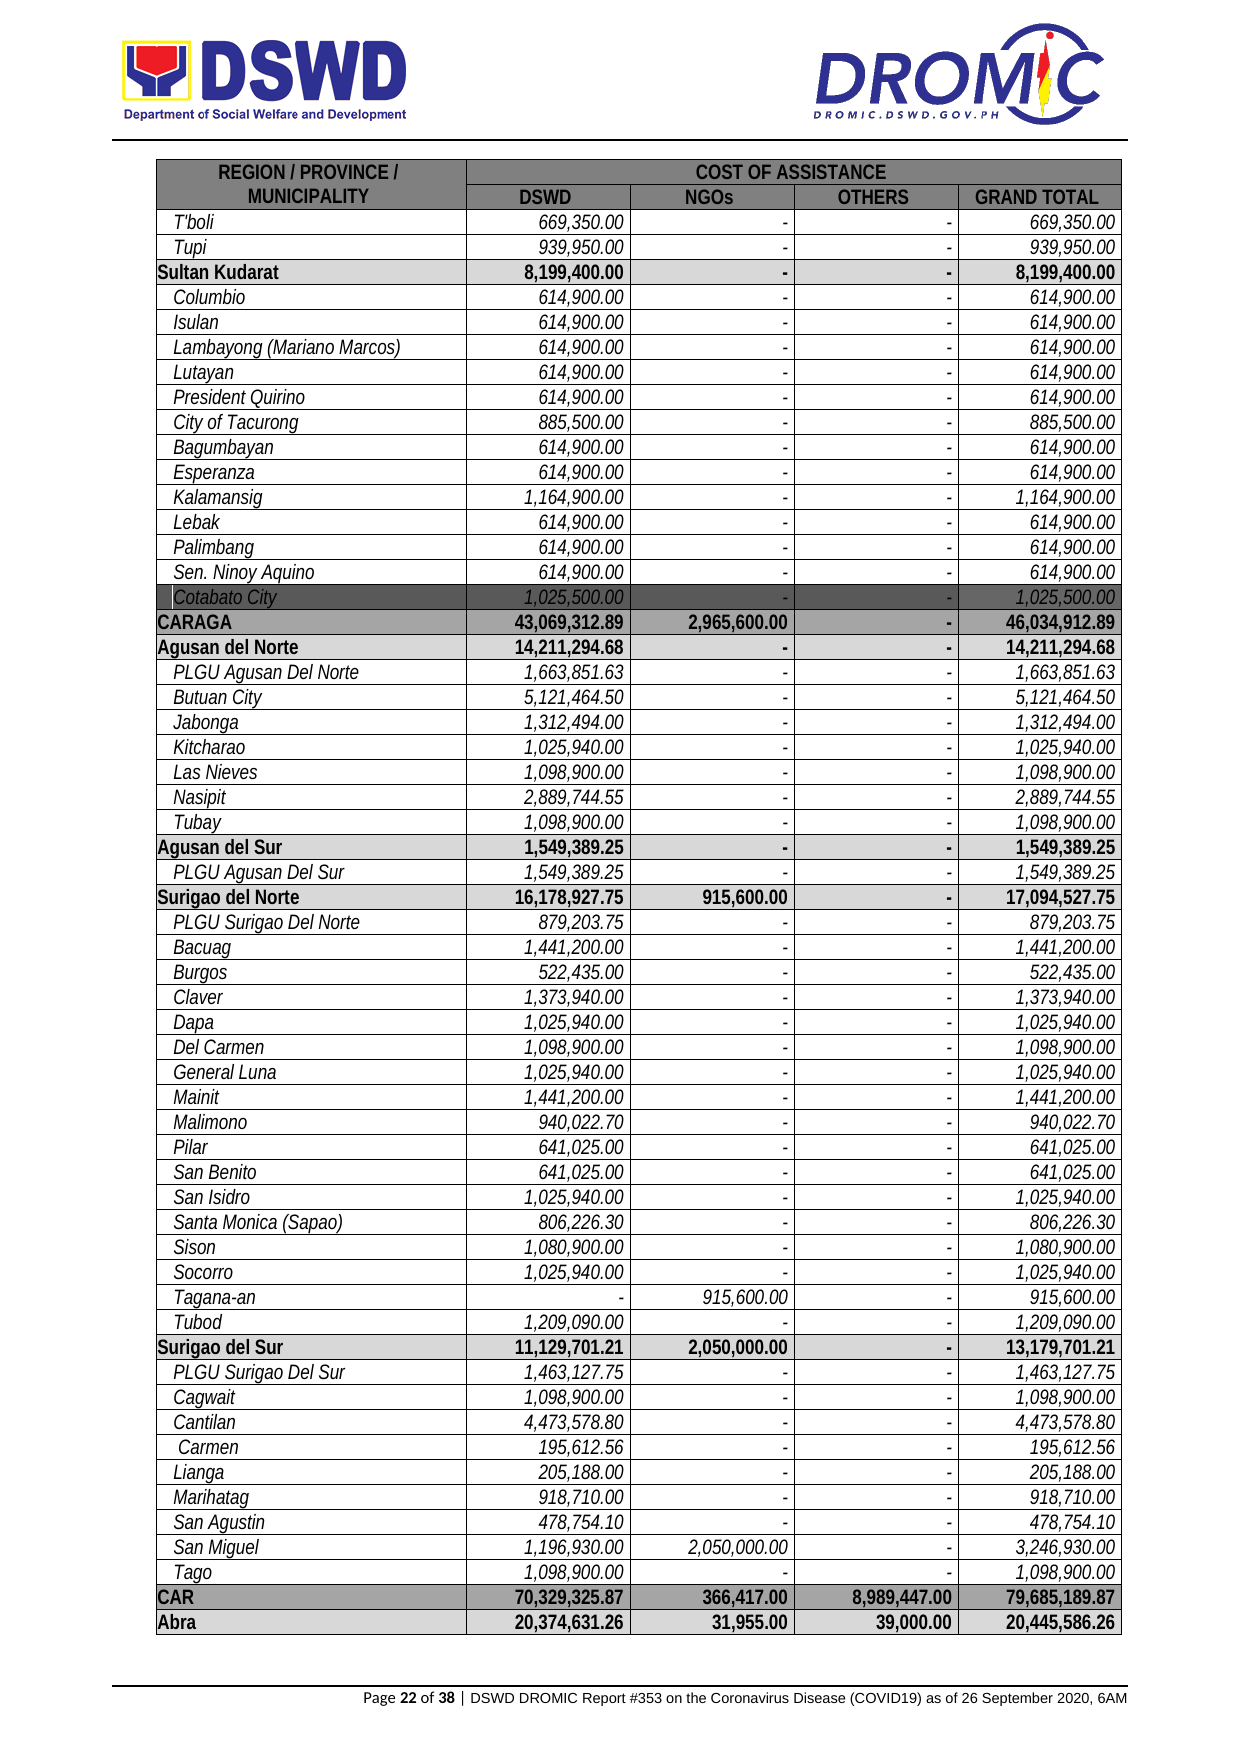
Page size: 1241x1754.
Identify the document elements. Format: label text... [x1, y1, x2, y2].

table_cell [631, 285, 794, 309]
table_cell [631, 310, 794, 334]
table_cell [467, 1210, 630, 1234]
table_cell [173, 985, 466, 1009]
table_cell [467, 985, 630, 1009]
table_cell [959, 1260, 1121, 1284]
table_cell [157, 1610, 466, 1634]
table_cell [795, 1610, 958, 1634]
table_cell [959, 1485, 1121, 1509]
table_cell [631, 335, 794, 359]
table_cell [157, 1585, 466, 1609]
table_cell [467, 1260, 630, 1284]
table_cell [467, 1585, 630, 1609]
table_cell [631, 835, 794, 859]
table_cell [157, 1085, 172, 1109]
table_cell DSWD [467, 185, 630, 209]
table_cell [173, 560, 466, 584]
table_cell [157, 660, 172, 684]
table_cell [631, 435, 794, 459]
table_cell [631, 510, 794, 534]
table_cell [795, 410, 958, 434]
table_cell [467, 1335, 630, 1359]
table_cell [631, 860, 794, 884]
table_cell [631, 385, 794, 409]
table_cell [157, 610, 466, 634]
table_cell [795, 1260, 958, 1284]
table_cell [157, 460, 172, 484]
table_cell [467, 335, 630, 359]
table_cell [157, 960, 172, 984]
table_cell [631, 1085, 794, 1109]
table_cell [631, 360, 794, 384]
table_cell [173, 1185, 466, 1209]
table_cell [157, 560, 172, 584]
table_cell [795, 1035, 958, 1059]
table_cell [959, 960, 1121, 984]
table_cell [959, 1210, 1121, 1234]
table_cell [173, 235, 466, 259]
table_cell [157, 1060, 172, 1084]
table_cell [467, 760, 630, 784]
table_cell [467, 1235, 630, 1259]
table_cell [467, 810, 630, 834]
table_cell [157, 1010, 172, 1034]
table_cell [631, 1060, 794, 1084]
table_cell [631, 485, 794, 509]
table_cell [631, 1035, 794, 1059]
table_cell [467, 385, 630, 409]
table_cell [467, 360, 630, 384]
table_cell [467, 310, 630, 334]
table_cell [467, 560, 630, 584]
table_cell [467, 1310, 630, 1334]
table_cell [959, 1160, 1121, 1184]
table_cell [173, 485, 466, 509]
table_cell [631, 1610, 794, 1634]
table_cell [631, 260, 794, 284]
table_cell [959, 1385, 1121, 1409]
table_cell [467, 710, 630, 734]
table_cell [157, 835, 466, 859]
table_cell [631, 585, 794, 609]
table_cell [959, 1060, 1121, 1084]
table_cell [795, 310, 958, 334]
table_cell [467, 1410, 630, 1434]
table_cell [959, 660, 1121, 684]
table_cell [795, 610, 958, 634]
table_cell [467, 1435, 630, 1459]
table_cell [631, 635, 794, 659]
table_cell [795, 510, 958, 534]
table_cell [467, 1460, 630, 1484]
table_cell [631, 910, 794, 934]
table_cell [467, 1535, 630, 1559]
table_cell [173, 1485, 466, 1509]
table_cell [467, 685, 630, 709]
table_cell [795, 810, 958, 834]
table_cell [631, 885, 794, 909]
table_cell GRAND TOTAL [959, 185, 1121, 209]
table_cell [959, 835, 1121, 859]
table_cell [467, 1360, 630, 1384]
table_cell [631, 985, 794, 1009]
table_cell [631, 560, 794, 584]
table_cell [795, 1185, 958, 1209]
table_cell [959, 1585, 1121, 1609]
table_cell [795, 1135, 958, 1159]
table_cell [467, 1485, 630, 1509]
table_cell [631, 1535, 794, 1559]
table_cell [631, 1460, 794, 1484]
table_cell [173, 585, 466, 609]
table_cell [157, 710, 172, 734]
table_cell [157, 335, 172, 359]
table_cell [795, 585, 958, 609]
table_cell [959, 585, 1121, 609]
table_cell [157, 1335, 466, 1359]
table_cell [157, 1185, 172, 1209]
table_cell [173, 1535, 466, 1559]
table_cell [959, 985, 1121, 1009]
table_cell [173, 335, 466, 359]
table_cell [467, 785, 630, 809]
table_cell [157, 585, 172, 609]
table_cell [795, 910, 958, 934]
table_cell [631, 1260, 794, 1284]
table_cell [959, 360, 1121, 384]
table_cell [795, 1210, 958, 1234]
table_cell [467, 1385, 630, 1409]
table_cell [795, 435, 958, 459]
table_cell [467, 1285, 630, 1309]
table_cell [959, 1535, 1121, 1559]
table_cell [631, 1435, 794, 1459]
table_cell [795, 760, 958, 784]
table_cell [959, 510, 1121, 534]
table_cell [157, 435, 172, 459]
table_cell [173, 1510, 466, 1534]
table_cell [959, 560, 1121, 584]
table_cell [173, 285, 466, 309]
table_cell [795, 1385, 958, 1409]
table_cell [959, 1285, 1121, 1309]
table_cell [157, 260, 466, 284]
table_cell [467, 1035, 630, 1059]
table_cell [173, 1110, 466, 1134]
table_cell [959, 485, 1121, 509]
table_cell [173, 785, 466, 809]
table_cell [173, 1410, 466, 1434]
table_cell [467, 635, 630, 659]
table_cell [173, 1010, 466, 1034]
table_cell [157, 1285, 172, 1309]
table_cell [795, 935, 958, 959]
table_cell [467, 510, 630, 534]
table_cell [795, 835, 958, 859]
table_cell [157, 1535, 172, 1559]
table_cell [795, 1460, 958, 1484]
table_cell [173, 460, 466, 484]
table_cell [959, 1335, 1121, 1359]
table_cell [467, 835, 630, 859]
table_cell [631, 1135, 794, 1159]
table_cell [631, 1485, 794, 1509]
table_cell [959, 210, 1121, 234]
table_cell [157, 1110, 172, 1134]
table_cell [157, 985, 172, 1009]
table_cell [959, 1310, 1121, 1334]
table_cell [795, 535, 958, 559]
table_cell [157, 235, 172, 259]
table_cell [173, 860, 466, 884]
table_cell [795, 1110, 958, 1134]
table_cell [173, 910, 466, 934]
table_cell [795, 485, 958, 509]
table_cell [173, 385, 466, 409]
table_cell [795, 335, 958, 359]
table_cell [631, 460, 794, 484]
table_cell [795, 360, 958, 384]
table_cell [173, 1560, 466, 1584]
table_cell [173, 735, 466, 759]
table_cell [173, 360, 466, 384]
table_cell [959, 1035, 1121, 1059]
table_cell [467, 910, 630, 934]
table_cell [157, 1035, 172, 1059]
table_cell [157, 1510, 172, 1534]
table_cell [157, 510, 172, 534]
table_header COST OF ASSISTANCE [467, 160, 1121, 184]
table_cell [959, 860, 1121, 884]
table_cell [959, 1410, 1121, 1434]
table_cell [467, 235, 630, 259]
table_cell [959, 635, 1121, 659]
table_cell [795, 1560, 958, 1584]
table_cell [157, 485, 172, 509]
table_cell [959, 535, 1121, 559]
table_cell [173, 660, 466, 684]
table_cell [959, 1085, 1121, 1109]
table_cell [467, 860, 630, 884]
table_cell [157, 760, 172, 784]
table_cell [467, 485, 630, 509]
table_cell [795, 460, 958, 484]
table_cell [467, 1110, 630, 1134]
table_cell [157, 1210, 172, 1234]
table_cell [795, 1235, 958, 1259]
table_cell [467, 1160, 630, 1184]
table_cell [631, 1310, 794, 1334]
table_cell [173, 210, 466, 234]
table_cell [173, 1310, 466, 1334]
table_cell NGOs [631, 185, 794, 209]
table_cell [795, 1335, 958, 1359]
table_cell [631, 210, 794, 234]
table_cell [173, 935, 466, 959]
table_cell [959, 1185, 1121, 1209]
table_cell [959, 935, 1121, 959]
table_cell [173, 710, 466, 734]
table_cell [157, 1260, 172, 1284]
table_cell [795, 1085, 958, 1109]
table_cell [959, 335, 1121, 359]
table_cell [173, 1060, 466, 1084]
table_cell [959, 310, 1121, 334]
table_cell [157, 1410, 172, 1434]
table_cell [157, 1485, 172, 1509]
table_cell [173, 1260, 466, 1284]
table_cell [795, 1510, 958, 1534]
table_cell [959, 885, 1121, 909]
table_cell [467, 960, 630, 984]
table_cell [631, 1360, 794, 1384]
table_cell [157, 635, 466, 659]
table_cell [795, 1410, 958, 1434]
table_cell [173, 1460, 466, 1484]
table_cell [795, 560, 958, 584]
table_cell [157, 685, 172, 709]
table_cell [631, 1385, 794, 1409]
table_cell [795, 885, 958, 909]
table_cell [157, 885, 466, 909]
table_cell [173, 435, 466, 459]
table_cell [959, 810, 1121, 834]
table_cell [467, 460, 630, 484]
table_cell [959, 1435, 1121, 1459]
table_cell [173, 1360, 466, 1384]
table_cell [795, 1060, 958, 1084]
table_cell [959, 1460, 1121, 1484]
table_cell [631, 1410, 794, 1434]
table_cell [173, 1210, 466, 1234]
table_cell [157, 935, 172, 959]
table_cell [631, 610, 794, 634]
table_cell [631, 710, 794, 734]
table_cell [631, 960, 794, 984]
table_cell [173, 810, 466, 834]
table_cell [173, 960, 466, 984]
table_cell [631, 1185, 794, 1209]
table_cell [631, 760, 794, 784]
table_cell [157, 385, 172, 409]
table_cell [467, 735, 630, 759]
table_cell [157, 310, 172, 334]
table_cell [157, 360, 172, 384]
picture [112, 37, 416, 125]
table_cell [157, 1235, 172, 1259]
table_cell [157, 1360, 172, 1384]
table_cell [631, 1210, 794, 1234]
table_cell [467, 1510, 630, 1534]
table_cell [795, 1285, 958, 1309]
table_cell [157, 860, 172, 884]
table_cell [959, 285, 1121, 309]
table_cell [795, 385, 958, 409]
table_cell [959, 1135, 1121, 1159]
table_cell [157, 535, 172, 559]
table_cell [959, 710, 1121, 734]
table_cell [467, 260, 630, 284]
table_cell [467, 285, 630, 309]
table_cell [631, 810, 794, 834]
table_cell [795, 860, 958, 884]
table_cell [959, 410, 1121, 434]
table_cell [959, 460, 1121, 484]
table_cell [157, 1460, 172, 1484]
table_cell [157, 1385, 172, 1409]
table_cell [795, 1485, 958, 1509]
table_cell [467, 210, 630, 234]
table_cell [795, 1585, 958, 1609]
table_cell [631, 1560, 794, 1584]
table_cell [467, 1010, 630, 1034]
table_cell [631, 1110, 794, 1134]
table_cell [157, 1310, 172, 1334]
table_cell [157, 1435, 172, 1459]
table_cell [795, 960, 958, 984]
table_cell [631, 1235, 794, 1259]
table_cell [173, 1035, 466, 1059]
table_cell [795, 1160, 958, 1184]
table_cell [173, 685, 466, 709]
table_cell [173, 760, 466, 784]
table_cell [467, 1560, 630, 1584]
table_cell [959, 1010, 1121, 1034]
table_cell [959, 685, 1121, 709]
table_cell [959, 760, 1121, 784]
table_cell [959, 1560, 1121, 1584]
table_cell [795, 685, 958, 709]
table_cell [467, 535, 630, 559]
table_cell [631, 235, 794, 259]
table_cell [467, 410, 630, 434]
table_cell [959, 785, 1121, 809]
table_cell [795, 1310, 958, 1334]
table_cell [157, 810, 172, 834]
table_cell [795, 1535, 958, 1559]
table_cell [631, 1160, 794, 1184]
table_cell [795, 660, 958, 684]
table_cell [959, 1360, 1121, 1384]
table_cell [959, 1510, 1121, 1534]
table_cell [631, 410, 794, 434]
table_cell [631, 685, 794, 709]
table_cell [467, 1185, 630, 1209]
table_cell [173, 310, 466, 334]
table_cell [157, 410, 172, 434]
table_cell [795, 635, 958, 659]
picture [781, 23, 1133, 125]
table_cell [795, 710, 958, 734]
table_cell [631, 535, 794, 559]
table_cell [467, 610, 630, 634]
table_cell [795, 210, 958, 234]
table_header REGION / PROVINCE / MUNICIPALITY [157, 160, 466, 209]
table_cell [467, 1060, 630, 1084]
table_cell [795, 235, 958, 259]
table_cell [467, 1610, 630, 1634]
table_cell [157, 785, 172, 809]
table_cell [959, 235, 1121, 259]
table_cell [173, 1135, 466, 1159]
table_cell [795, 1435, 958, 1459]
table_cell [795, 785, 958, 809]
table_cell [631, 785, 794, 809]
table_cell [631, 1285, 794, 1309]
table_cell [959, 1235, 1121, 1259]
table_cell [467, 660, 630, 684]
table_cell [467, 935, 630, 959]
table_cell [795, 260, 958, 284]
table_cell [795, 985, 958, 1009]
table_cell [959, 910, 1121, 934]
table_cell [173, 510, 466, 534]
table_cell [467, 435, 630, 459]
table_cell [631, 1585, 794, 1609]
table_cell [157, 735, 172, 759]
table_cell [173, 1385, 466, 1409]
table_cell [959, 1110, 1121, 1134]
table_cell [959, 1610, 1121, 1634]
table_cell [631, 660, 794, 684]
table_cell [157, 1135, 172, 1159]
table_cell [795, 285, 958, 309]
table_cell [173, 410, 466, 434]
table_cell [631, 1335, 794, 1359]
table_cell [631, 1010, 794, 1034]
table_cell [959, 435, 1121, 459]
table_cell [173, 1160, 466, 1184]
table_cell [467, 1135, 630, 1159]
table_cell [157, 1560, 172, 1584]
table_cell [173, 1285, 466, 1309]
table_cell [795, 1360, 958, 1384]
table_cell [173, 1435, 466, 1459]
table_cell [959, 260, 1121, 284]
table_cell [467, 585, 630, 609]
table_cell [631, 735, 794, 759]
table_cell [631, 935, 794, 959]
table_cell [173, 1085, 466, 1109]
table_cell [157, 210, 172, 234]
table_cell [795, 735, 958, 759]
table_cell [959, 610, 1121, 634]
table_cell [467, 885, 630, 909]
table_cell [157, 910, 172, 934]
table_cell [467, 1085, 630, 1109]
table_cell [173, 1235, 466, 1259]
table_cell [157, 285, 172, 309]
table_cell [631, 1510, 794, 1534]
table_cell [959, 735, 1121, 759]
table_cell OTHERS [795, 185, 958, 209]
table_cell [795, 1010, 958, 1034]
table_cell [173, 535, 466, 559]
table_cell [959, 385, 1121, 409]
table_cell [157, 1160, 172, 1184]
